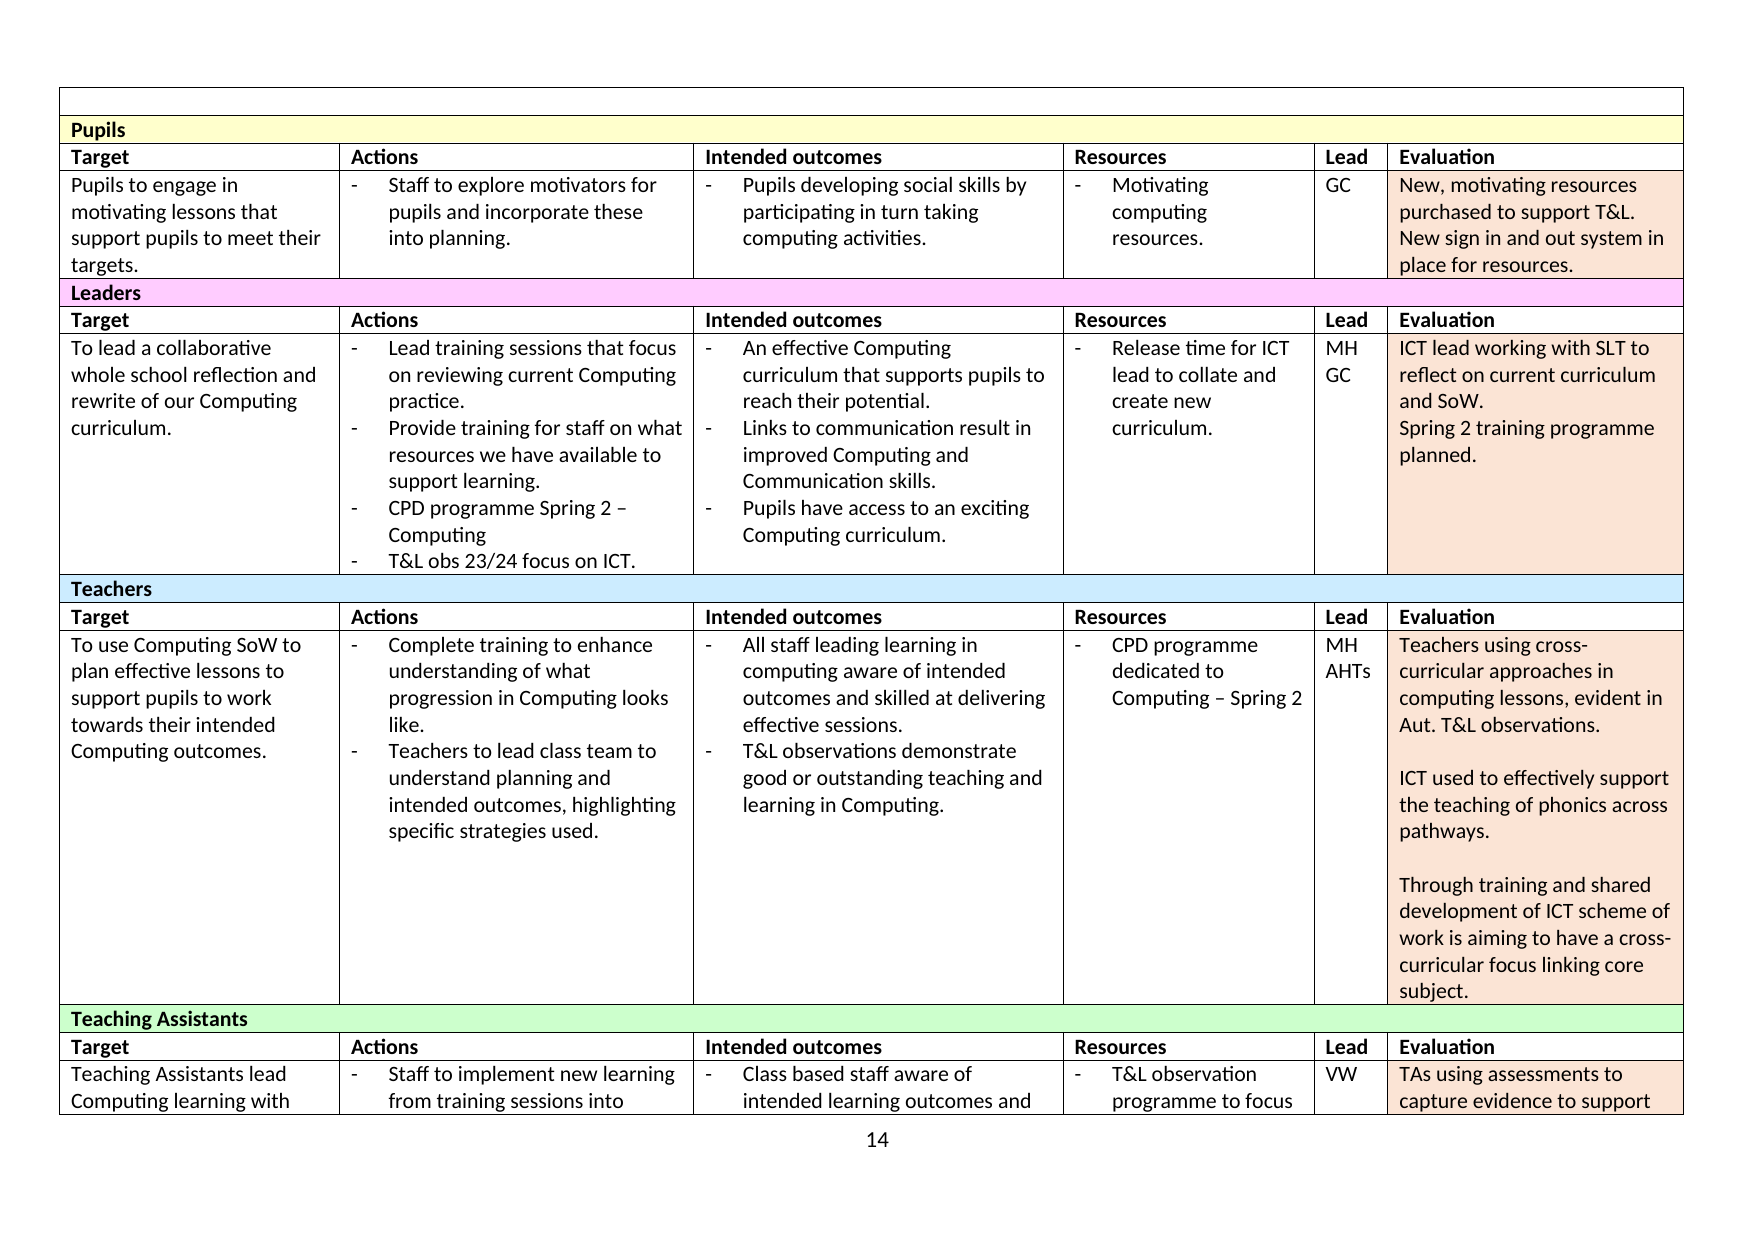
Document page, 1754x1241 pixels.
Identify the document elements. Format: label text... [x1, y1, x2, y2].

table_cell Actions [340, 307, 693, 333]
table_cell Intended outcomes [694, 307, 1063, 333]
table_cell Evaluation [1388, 307, 1683, 333]
table_cell Actions [340, 1033, 693, 1059]
table_cell Pupils [60, 116, 1683, 142]
table_cell Resources [1064, 603, 1314, 630]
table_cell MH AHTs [1315, 631, 1387, 1004]
table_cell An effective Computing curriculum that supports pupils to reach their potential. Links to communication result in improved Computing and Communication skills. Pupils have access to an exciting Computing curriculum. [694, 334, 1063, 574]
table_cell Lead [1315, 307, 1387, 333]
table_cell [694, 1061, 1063, 1114]
table_cell Pupils to engage in motivating lessons that support pupils to meet their targets. [60, 171, 339, 278]
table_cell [60, 88, 1683, 115]
table_cell Target [60, 307, 339, 333]
table_cell Staff to explore motivators for pupils and incorporate these into planning. [340, 171, 693, 278]
table_cell GC [1315, 171, 1387, 278]
table_cell To use Computing SoW to plan effective lessons to support pupils to work towards their intended Computing outcomes. [60, 631, 339, 1004]
table_cell MH GC [1315, 334, 1387, 574]
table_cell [1388, 1061, 1683, 1114]
table_cell Resources [1064, 1033, 1314, 1059]
table_cell Leaders [60, 279, 1683, 306]
table_cell VW [1315, 1061, 1387, 1114]
table_cell Evaluation [1388, 1033, 1683, 1059]
table_cell Target [60, 603, 339, 630]
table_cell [340, 1061, 693, 1114]
table_cell New, motivating resources purchased to support T&L. New sign in and out system in place for resources. [1388, 171, 1683, 278]
table_cell All staff leading learning in computing aware of intended outcomes and skilled at delivering effective sessions. T&L observations demonstrate good or outstanding teaching and learning in Computing. [694, 631, 1063, 1004]
table_cell CPD programme dedicated to Computing – Spring 2 [1064, 631, 1314, 1004]
table_cell Release time for ICT lead to collate and create new curriculum. [1064, 334, 1314, 574]
table_cell Teachers [60, 575, 1683, 602]
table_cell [60, 1061, 339, 1114]
table_cell Teaching Assistants [60, 1005, 1683, 1032]
table_cell Motivating computing resources. [1064, 171, 1314, 278]
table_cell Complete training to enhance understanding of what progression in Computing looks like. Teachers to lead class team to understand planning and intended outcomes, highlighting specific strategies used. [340, 631, 693, 1004]
table_cell Resources [1064, 144, 1314, 170]
table_cell Intended outcomes [694, 144, 1063, 170]
table_cell Intended outcomes [694, 1033, 1063, 1059]
table_cell Intended outcomes [694, 603, 1063, 630]
table_cell Evaluation [1388, 144, 1683, 170]
table_cell Target [60, 1033, 339, 1059]
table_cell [1064, 1061, 1314, 1114]
table_cell Lead [1315, 1033, 1387, 1059]
table_cell Target [60, 144, 339, 170]
table_cell Lead [1315, 603, 1387, 630]
table_cell Pupils developing social skills by participating in turn taking computing activities. [694, 171, 1063, 278]
table_cell Actions [340, 603, 693, 630]
table_cell Lead training sessions that focus on reviewing current Computing practice. Provide training for staff on what resources we have available to support learning. CPD programme Spring 2 – Computing T&L obs 23/24 focus on ICT. [340, 334, 693, 574]
table_cell ICT lead working with SLT to reflect on current curriculum and SoW. Spring 2 training programme planned. [1388, 334, 1683, 574]
table_cell Resources [1064, 307, 1314, 333]
table_cell To lead a collaborative whole school reflection and rewrite of our Computing curriculum. [60, 334, 339, 574]
table_cell Teachers using cross-curricular approaches in computing lessons, evident in Aut. T&L observations. ICT used to effectively support the teaching of phonics across pathways. Through training and shared development of ICT scheme of work is aiming to have a cross-curricular focus linking core subject. [1388, 631, 1683, 1004]
table_cell Evaluation [1388, 603, 1683, 630]
table_cell Lead [1315, 144, 1387, 170]
table_cell Actions [340, 144, 693, 170]
